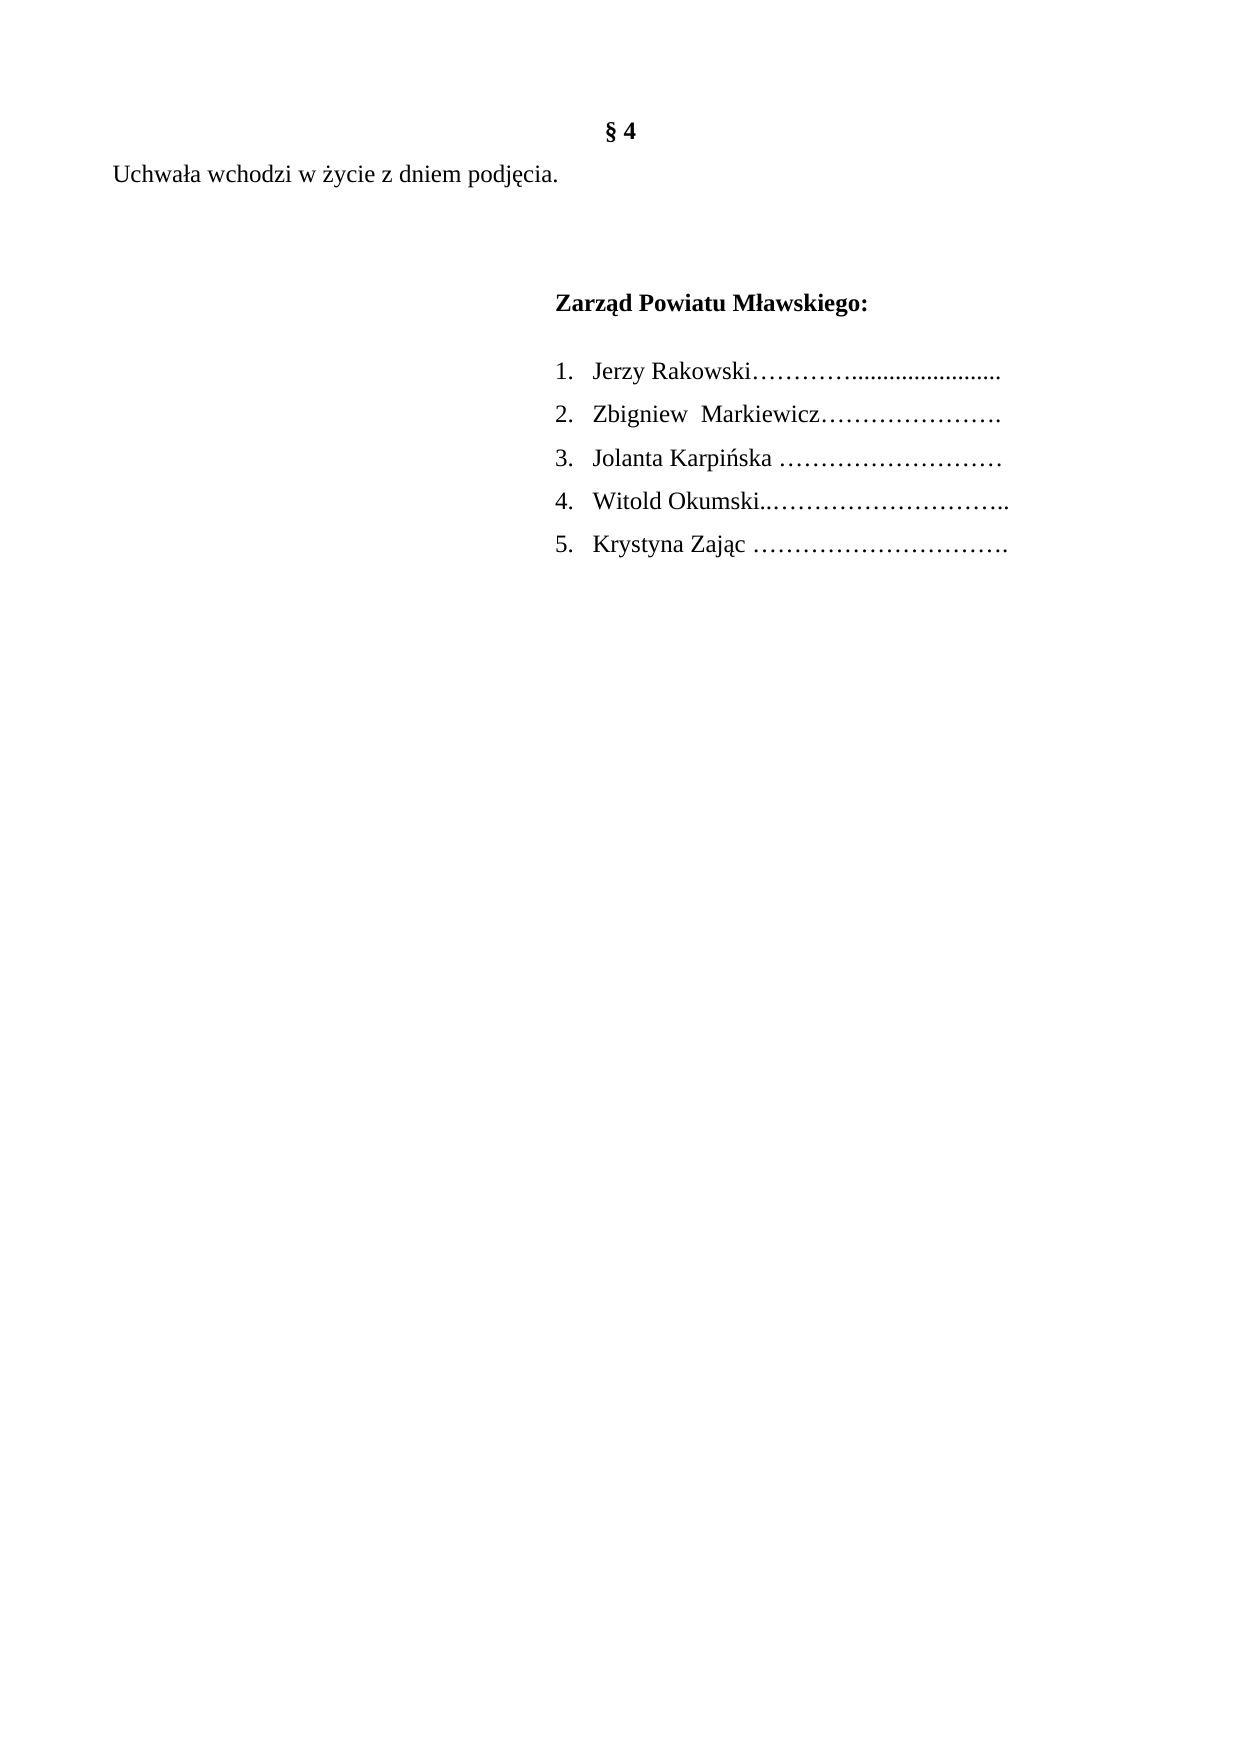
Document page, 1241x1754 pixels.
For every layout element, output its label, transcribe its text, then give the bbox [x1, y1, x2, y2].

list Jerzy Rakowski…………........................ [555, 356, 1128, 385]
list Jolanta Karpińska ……………………… [555, 443, 1128, 471]
list Krystyna Zając …………………………. [555, 529, 1128, 558]
list Zbigniew Markiewicz…………………. [555, 399, 1128, 428]
text Zarząd Powiatu Mławskiego: [112, 288, 1128, 317]
text Uchwała wchodzi w życie z dniem podjęcia. [112, 159, 1128, 188]
text § 4 [112, 116, 1128, 144]
list Witold Okumski..……………………….. [555, 486, 1128, 514]
